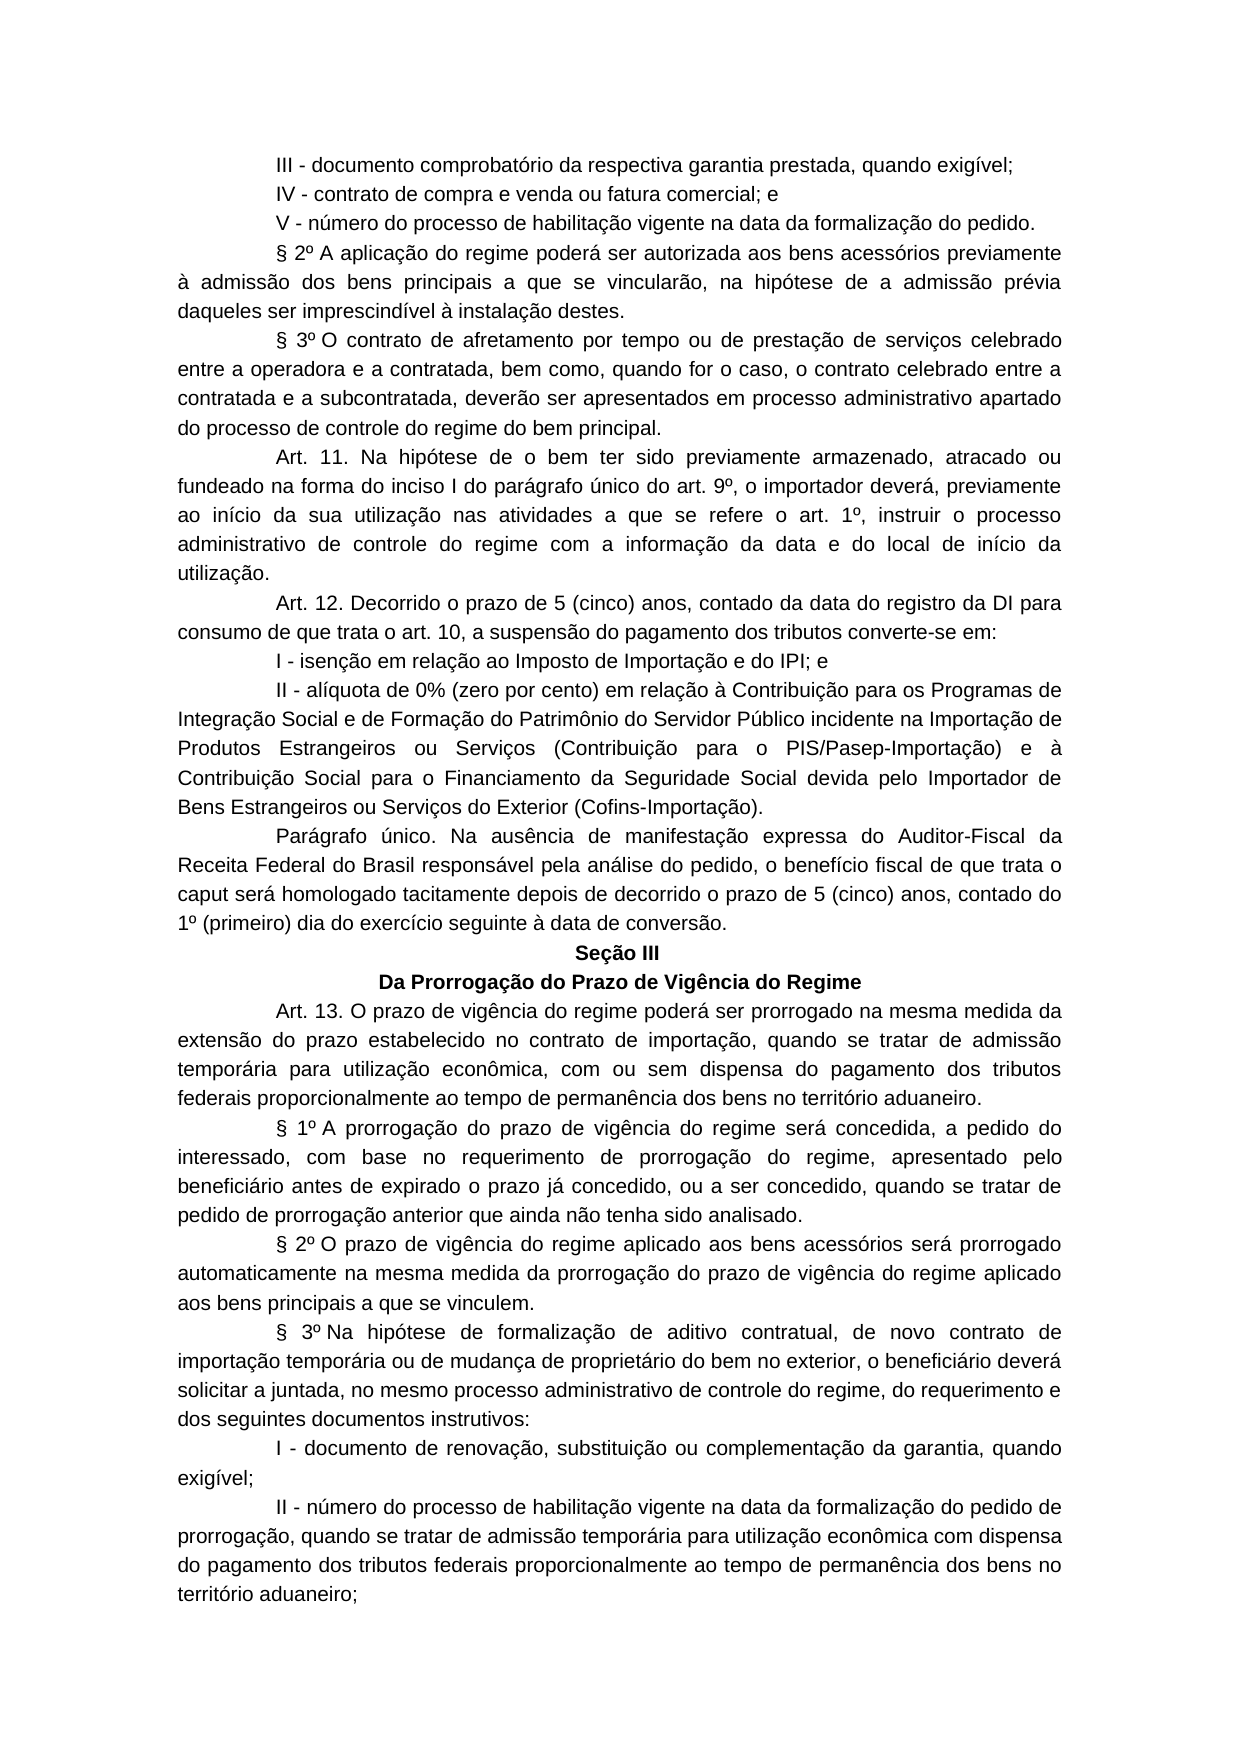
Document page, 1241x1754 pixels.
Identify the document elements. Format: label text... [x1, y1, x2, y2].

text IV - contrato de compra e venda ou fatura comercial; e [177, 177, 1063, 206]
text § 3º Na hipótese de formalização de aditivo contratual, de novo contrato de importação temporária ou de mudança de proprietário do bem no exterior, o beneficiário deverá solicitar a juntada, no mesmo processo administrativo de controle do regime, do requerimento e dos seguintes documentos instrutivos: [177, 1314, 1063, 1431]
text Art. 11. Na hipótese de o bem ter sido previamente armazenado, atracado ou fundeado na forma do inciso I do parágrafo único do art. 9º, o importador deverá, previamente ao início da sua utilização nas atividades a que se refere o art. 1º, instruir o processo administrativo de controle do regime com a informação da data e do local de início da utilização. [177, 439, 1063, 585]
text § 2º O prazo de vigência do regime aplicado aos bens acessórios será prorrogado automaticamente na mesma medida da prorrogação do prazo de vigência do regime aplicado aos bens principais a que se vinculem. [177, 1227, 1063, 1314]
text Seção III Da Prorrogação do Prazo de Vigência do Regime [177, 935, 1063, 993]
text II - número do processo de habilitação vigente na data da formalização do pedido de prorrogação, quando se tratar de admissão temporária para utilização econômica com dispensa do pagamento dos tributos federais proporcionalmente ao tempo de permanência dos bens no território aduaneiro; [177, 1489, 1063, 1606]
text III - documento comprobatório da respectiva garantia prestada, quando exigível; [177, 148, 1063, 177]
text Art. 12. Decorrido o prazo de 5 (cinco) anos, contado da data do registro da DI para consumo de que trata o art. 10, a suspensão do pagamento dos tributos converte-se em: [177, 585, 1063, 643]
text § 3º O contrato de afretamento por tempo ou de prestação de serviços celebrado entre a operadora e a contratada, bem como, quando for o caso, o contrato celebrado entre a contratada e a subcontratada, deverão ser apresentados em processo administrativo apartado do processo de controle do regime do bem principal. [177, 323, 1063, 439]
text I - isenção em relação ao Imposto de Importação e do IPI; e [177, 643, 1063, 673]
text Parágrafo único. Na ausência de manifestação expressa do Auditor-Fiscal da Receita Federal do Brasil responsável pela análise do pedido, o benefício fiscal de que trata o caput será homologado tacitamente depois de decorrido o prazo de 5 (cinco) anos, contado do 1º (primeiro) dia do exercício seguinte à data de conversão. [177, 818, 1063, 935]
text V - número do processo de habilitação vigente na data da formalização do pedido. [177, 206, 1063, 235]
text I - documento de renovação, substituição ou complementação da garantia, quando exigível; [177, 1431, 1063, 1489]
text II - alíquota de 0% (zero por cento) em relação à Contribuição para os Programas de Integração Social e de Formação do Patrimônio do Servidor Público incidente na Importação de Produtos Estrangeiros ou Serviços (Contribuição para o PIS/Pasep-Importação) e à Contribuição Social para o Financiamento da Seguridade Social devida pelo Importador de Bens Estrangeiros ou Serviços do Exterior (Cofins-Importação). [177, 673, 1063, 818]
text Art. 13. O prazo de vigência do regime poderá ser prorrogado na mesma medida da extensão do prazo estabelecido no contrato de importação, quando se tratar de admissão temporária para utilização econômica, com ou sem dispensa do pagamento dos tributos federais proporcionalmente ao tempo de permanência dos bens no território aduaneiro. [177, 993, 1063, 1110]
text § 2º A aplicação do regime poderá ser autorizada aos bens acessórios previamente à admissão dos bens principais a que se vincularão, na hipótese de a admissão prévia daqueles ser imprescindível à instalação destes. [177, 235, 1063, 323]
text § 1º A prorrogação do prazo de vigência do regime será concedida, a pedido do interessado, com base no requerimento de prorrogação do regime, apresentado pelo beneficiário antes de expirado o prazo já concedido, ou a ser concedido, quando se tratar de pedido de prorrogação anterior que ainda não tenha sido analisado. [177, 1110, 1063, 1227]
